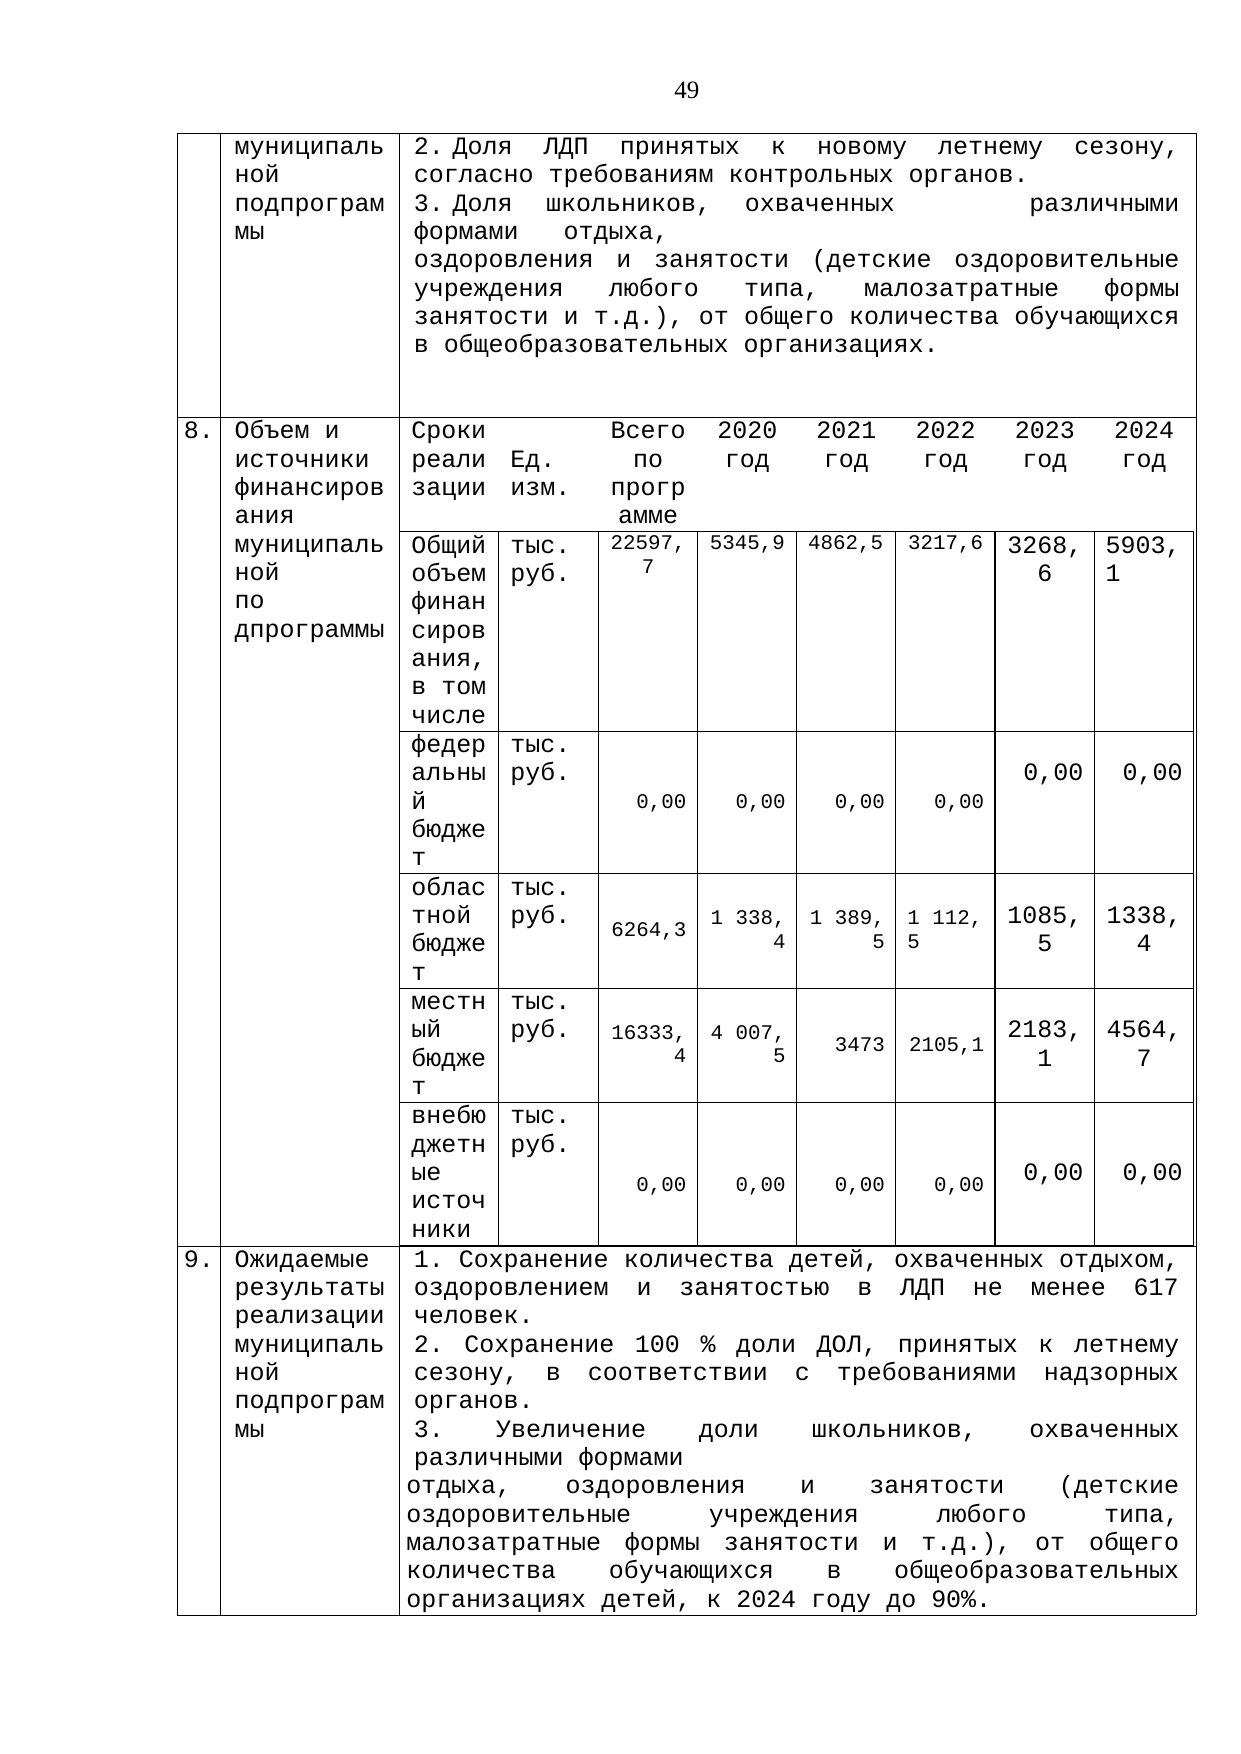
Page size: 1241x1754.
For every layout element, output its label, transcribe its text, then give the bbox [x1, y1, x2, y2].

table_cell Объем и источники финансирования муниципальной подпрограммы [221, 418, 399, 1246]
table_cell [400, 134, 1196, 417]
table_cell [400, 418, 1196, 1246]
table_cell Ожидаемые результаты реализации муниципаль ной подпрограммы [221, 1247, 399, 1614]
table_cell 1. Сохранение количества детей, охваченных отдыхом, оздоровлением и занятостью в ЛДП не менее 617 человек. 2. Сохранение 100 % доли ДОЛ, принятых к летнему сезону, в соответствии с требованиями надзорных органов. 3. Увеличение доли школьников, охваченных различными формами отдыха, оздоровления и занятости (детские оздоровительные учреждения любого типа, малозатратные формы занятости и т.д.), от общего количества обучающихся в общеобразовательных организациях детей, к 2024 году до 90%. [400, 1247, 1196, 1614]
table_cell 9. [178, 1247, 220, 1614]
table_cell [221, 134, 399, 417]
table_cell 7. [178, 134, 220, 417]
table_cell 8. [178, 418, 220, 1246]
